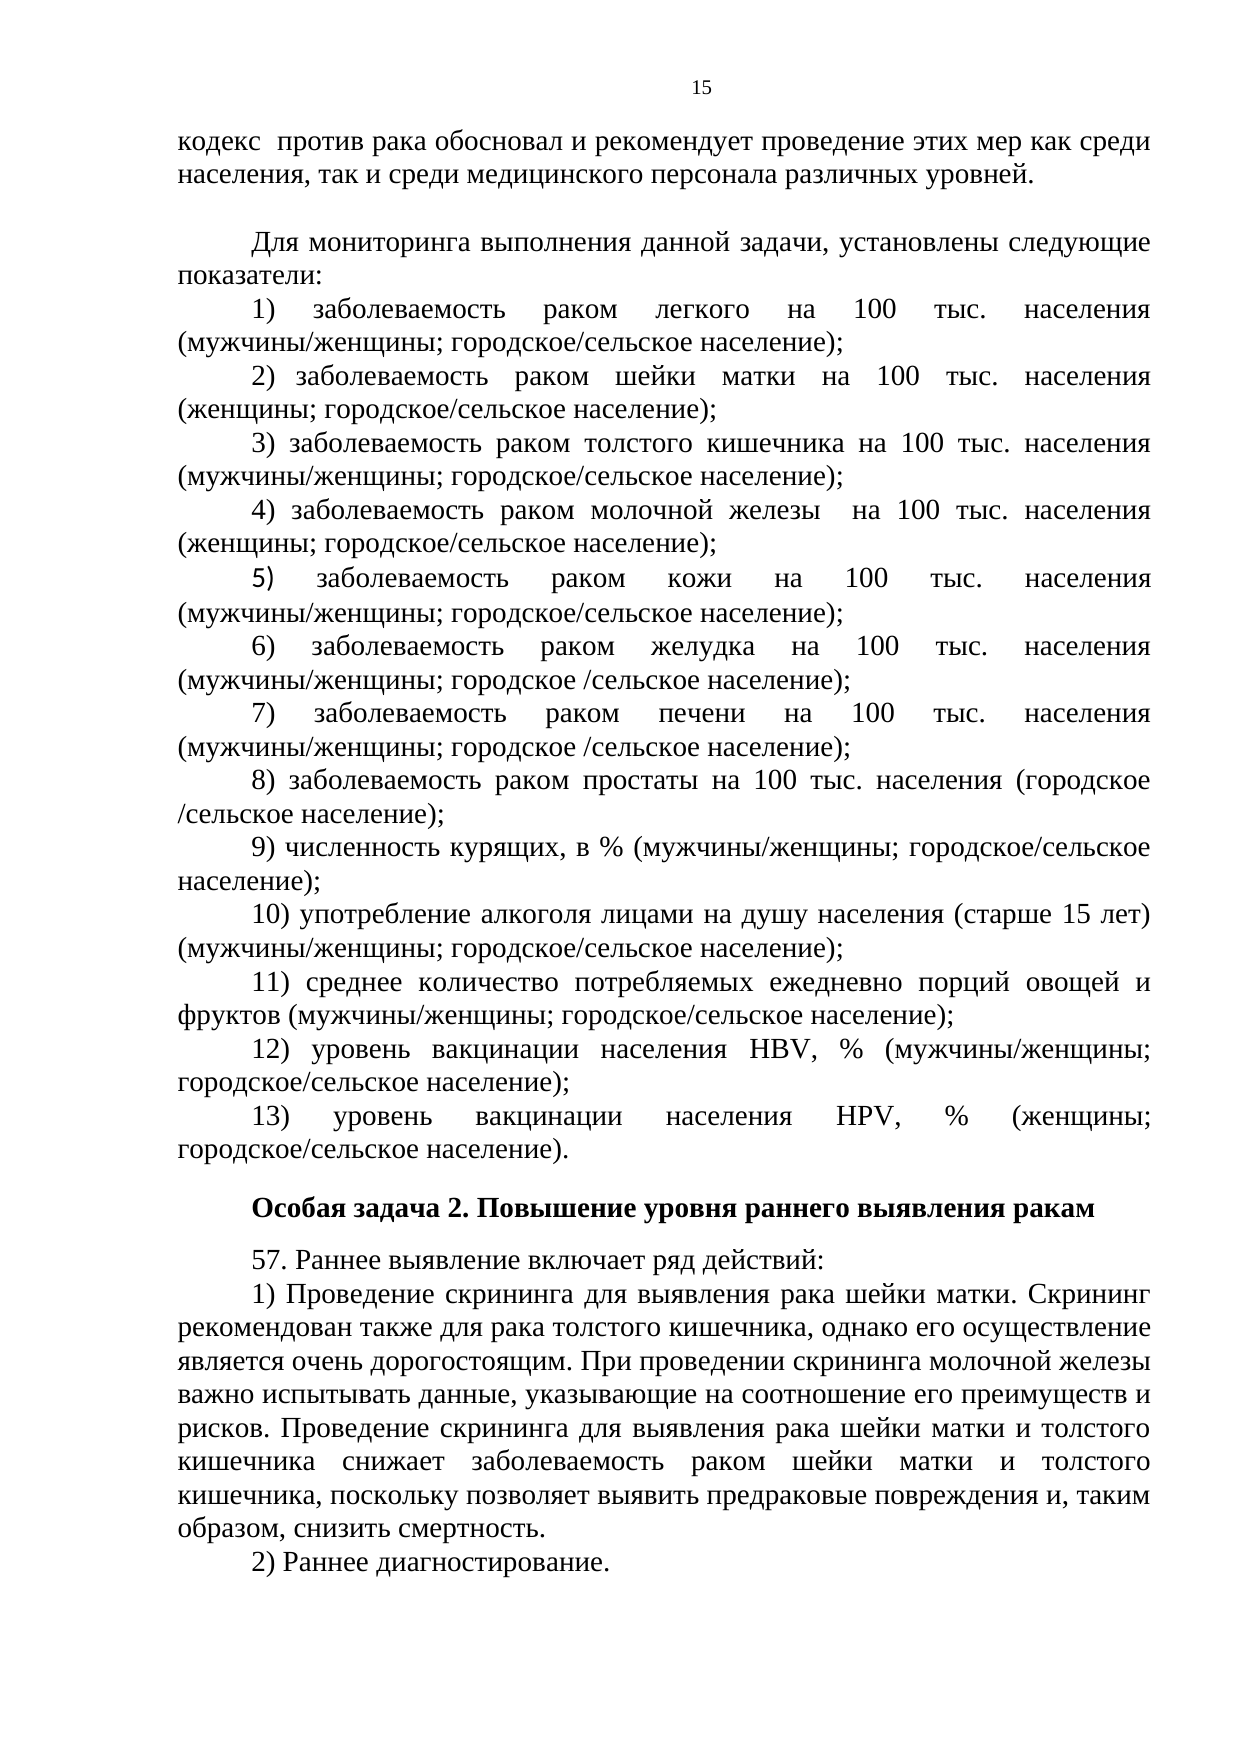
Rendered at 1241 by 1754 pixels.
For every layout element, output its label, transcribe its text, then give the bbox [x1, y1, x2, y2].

text 10) употребление алкоголя лицами на душу населения (старше 15 лет) (мужчины/женщины; городское/сельское население); [177, 897, 1152, 964]
list 4) заболеваемость раком молочной железы на 100 тыс. населения (женщины; городское/сельское население); [177, 492, 1152, 559]
text 6) заболеваемость раком желудка на 100 тыс. населения (мужчины/женщины; городское /сельское население); [177, 628, 1152, 695]
text 13) уровень вакцинации населения HРV, % (женщины; городское/сельское население). [177, 1098, 1152, 1165]
text 12) уровень вакцинации населения HBV, % (мужчины/женщины; городское/сельское население); [177, 1031, 1152, 1098]
list 5) заболеваемость раком кожи на 100 тыс. населения (мужчины/женщины; городское/сельское население); [177, 559, 1152, 628]
text 11) среднее количество потребляемых ежедневно порций овощей и фруктов (мужчины/женщины; городское/сельское население); [177, 964, 1152, 1031]
text 57. Раннее выявление включает ряд действий: [177, 1242, 1152, 1276]
text Для мониторинга выполнения данной задачи, установлены следующие показатели: [177, 224, 1152, 291]
list заболеваемость раком шейки матки на 100 тыс. населения (женщины; городское/сельское население); [177, 358, 1152, 425]
text 8) заболеваемость раком простаты на 100 тыс. населения (городское /сельское население); [177, 762, 1152, 829]
text Особая задача 2. Повышение уровня раннего выявления ракам [177, 1190, 1152, 1223]
text 9) численность курящих, в % (мужчины/женщины; городское/сельское население); [177, 829, 1152, 897]
text 1) Проведение скрининга для выявления рака шейки матки. Скрининг рекомендован также для рака толстого кишечника, однако его осуществление является очень дорогостоящим. При проведении скрининга молочной железы важно испытывать данные, указывающие на соотношение его преимуществ и рисков. Проведение скрининга для выявления рака шейки матки и толстого кишечника снижает заболеваемость раком шейки матки и толстого кишечника, поскольку позволяет выявить предраковые повреждения и, таким образом, снизить смертность. [177, 1276, 1152, 1544]
text 7) заболеваемость раком печени на 100 тыс. населения (мужчины/женщины; городское /сельское население); [177, 695, 1152, 762]
text 3) заболеваемость раком толстого кишечника на 100 тыс. населения (мужчины/женщины; городское/сельское население); [177, 425, 1152, 492]
text 1) заболеваемость раком легкого на 100 тыс. населения (мужчины/женщины; городское/сельское население); [177, 291, 1152, 358]
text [177, 123, 1152, 190]
text 2) Раннее диагностирование. [177, 1544, 1152, 1578]
